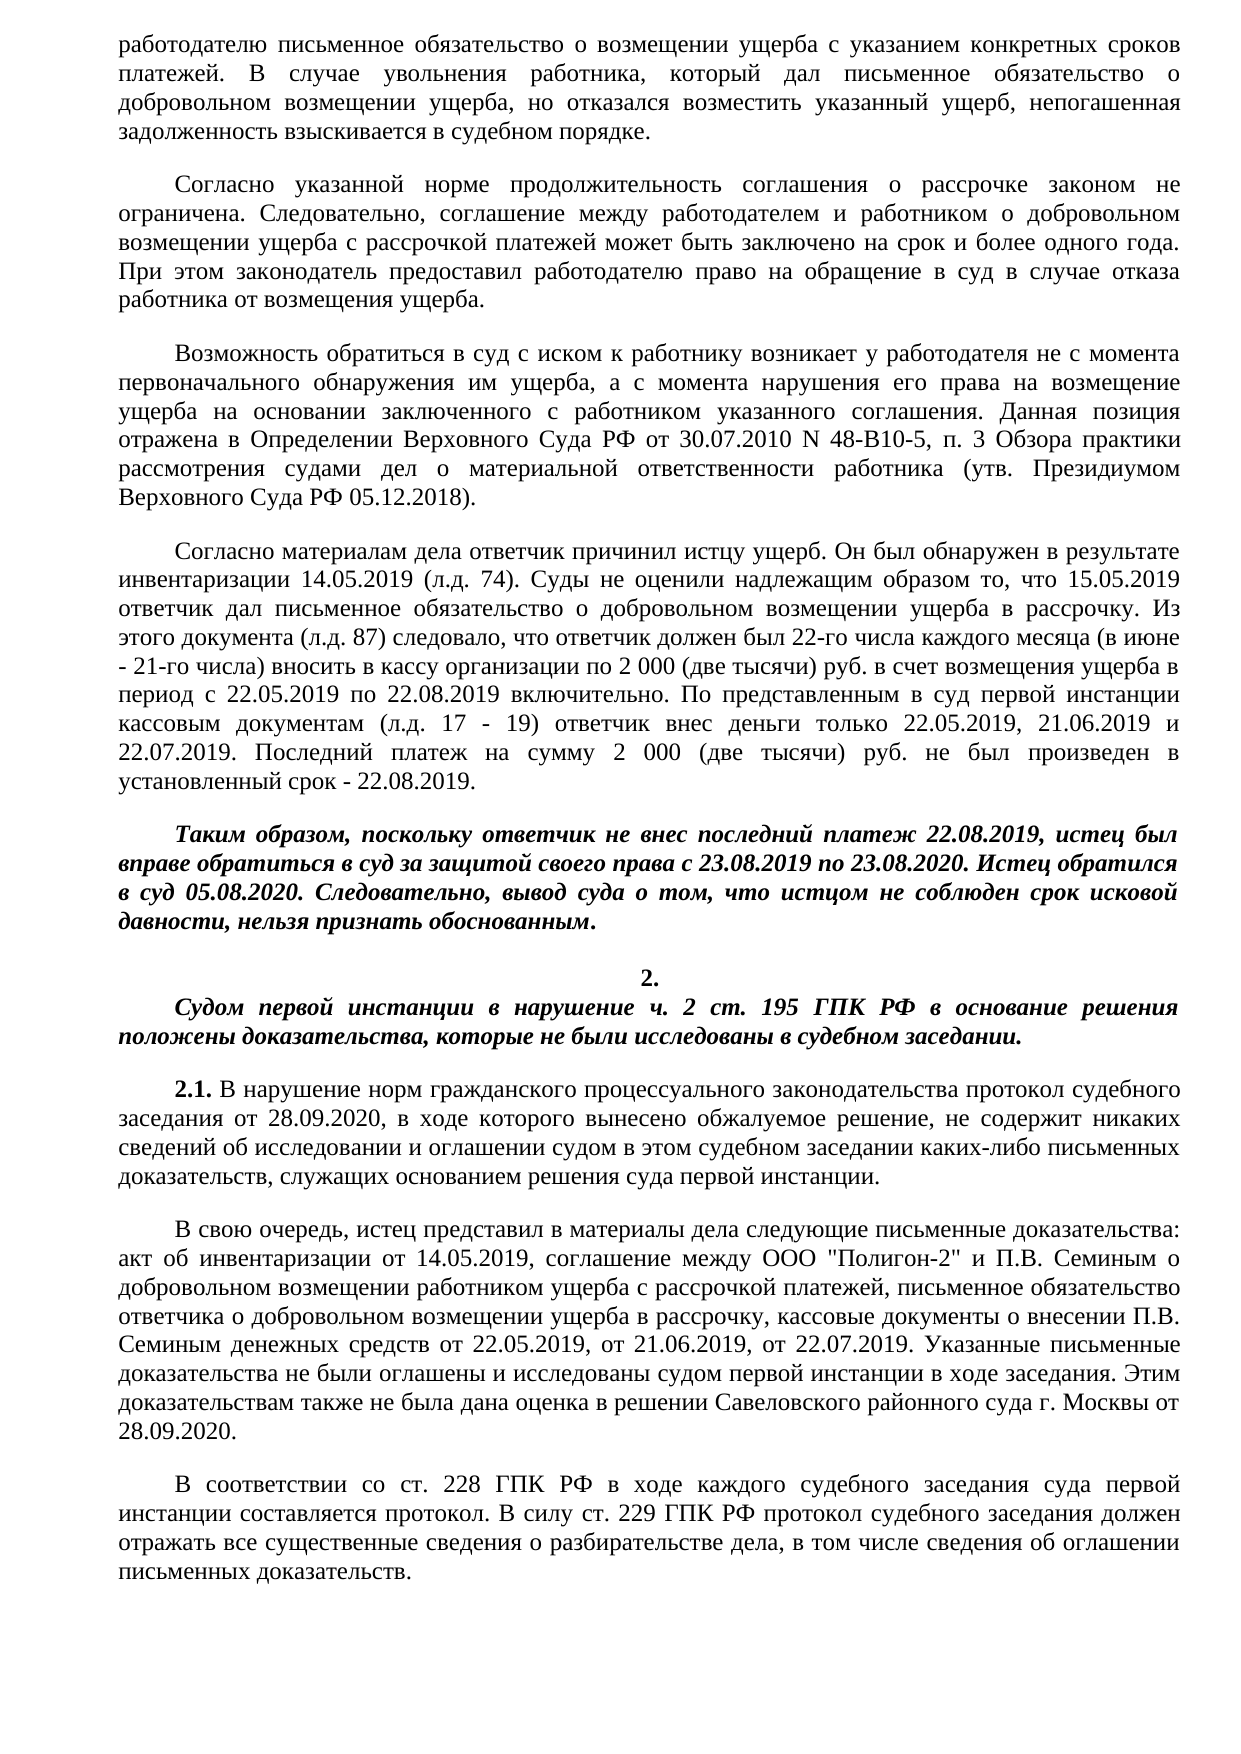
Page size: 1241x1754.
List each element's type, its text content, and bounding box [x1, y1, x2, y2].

text Возможность обратиться в суд с иском к работнику возникает у работодателя не с момента первоначального обнаружения им ущерба, а с момента нарушения его права на возмещение ущерба на основании заключенного с работником указанного соглашения. Данная позиция отражена в Определении Верховного Суда РФ от 30.07.2010 N 48-В10-5, п. 3 Обзора практики рассмотрения судами дел о материальной ответственности работника (утв. Президиумом Верховного Суда РФ 05.12.2018). [118, 338, 1181, 511]
text 2. [118, 963, 1181, 992]
text 2.1. В нарушение норм гражданского процессуального законодательства протокол судебного заседания от 28.09.2020, в ходе которого вынесено обжалуемое решение, не содержит никаких сведений об исследовании и оглашении судом в этом судебном заседании каких-либо письменных доказательств, служащих основанием решения суда первой инстанции. [118, 1074, 1181, 1189]
text В свою очередь, истец представил в материалы дела следующие письменные доказательства: акт об инвентаризации от 14.05.2019, соглашение между ООО "Полигон-2" и П.В. Семиным о добровольном возмещении работником ущерба с рассрочкой платежей, письменное обязательство ответчика о добровольном возмещении ущерба в рассрочку, кассовые документы о внесении П.В. Семиным денежных средств от 22.05.2019, от 21.06.2019, от 22.07.2019. Указанные письменные доказательства не были оглашены и исследованы судом первой инстанции в ходе заседания. Этим доказательствам также не была дана оценка в решении Савеловского районного суда г. Москвы от 28.09.2020. [118, 1214, 1181, 1444]
text Судом первой инстанции в нарушение ч. 2 ст. 195 ГПК РФ в основание решения положены доказательства, которые не были исследованы в судебном заседании. [118, 992, 1181, 1049]
text Согласно материалам дела ответчик причинил истцу ущерб. Он был обнаружен в результате инвентаризации 14.05.2019 (л.д. 74). Суды не оценили надлежащим образом то, что 15.05.2019 ответчик дал письменное обязательство о добровольном возмещении ущерба в рассрочку. Из этого документа (л.д. 87) следовало, что ответчик должен был 22-го числа каждого месяца (в июне - 21-го числа) вносить в кассу организации по 2 000 (две тысячи) руб. в счет возмещения ущерба в период с 22.05.2019 по 22.08.2019 включительно. По представленным в суд первой инстанции кассовым документам (л.д. 17 - 19) ответчик внес деньги только 22.05.2019, 21.06.2019 и 22.07.2019. Последний платеж на сумму 2 000 (две тысячи) руб. не был произведен в установленный срок - 22.08.2019. [118, 536, 1181, 794]
text Таким образом, поскольку ответчик не внес последний платеж 22.08.2019, истец был вправе обратиться в суд за защитой своего права с 23.08.2019 по 23.08.2020. Истец обратился в суд 05.08.2020. Следовательно, вывод суда о том, что истцом не соблюден срок исковой давности, нельзя признать обоснованным. [118, 819, 1181, 934]
text Согласно указанной норме продолжительность соглашения о рассрочке законом не ограничена. Следовательно, соглашение между работодателем и работником о добровольном возмещении ущерба с рассрочкой платежей может быть заключено на срок и более одного года. При этом законодатель предоставил работодателю право на обращение в суд в случае отказа работника от возмещения ущерба. [118, 169, 1181, 313]
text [118, 29, 1181, 144]
text В соответствии со ст. 228 ГПК РФ в ходе каждого судебного заседания суда первой инстанции составляется протокол. В силу ст. 229 ГПК РФ протокол судебного заседания должен отражать все существенные сведения о разбирательстве дела, в том числе сведения об оглашении письменных доказательств. [118, 1469, 1181, 1584]
